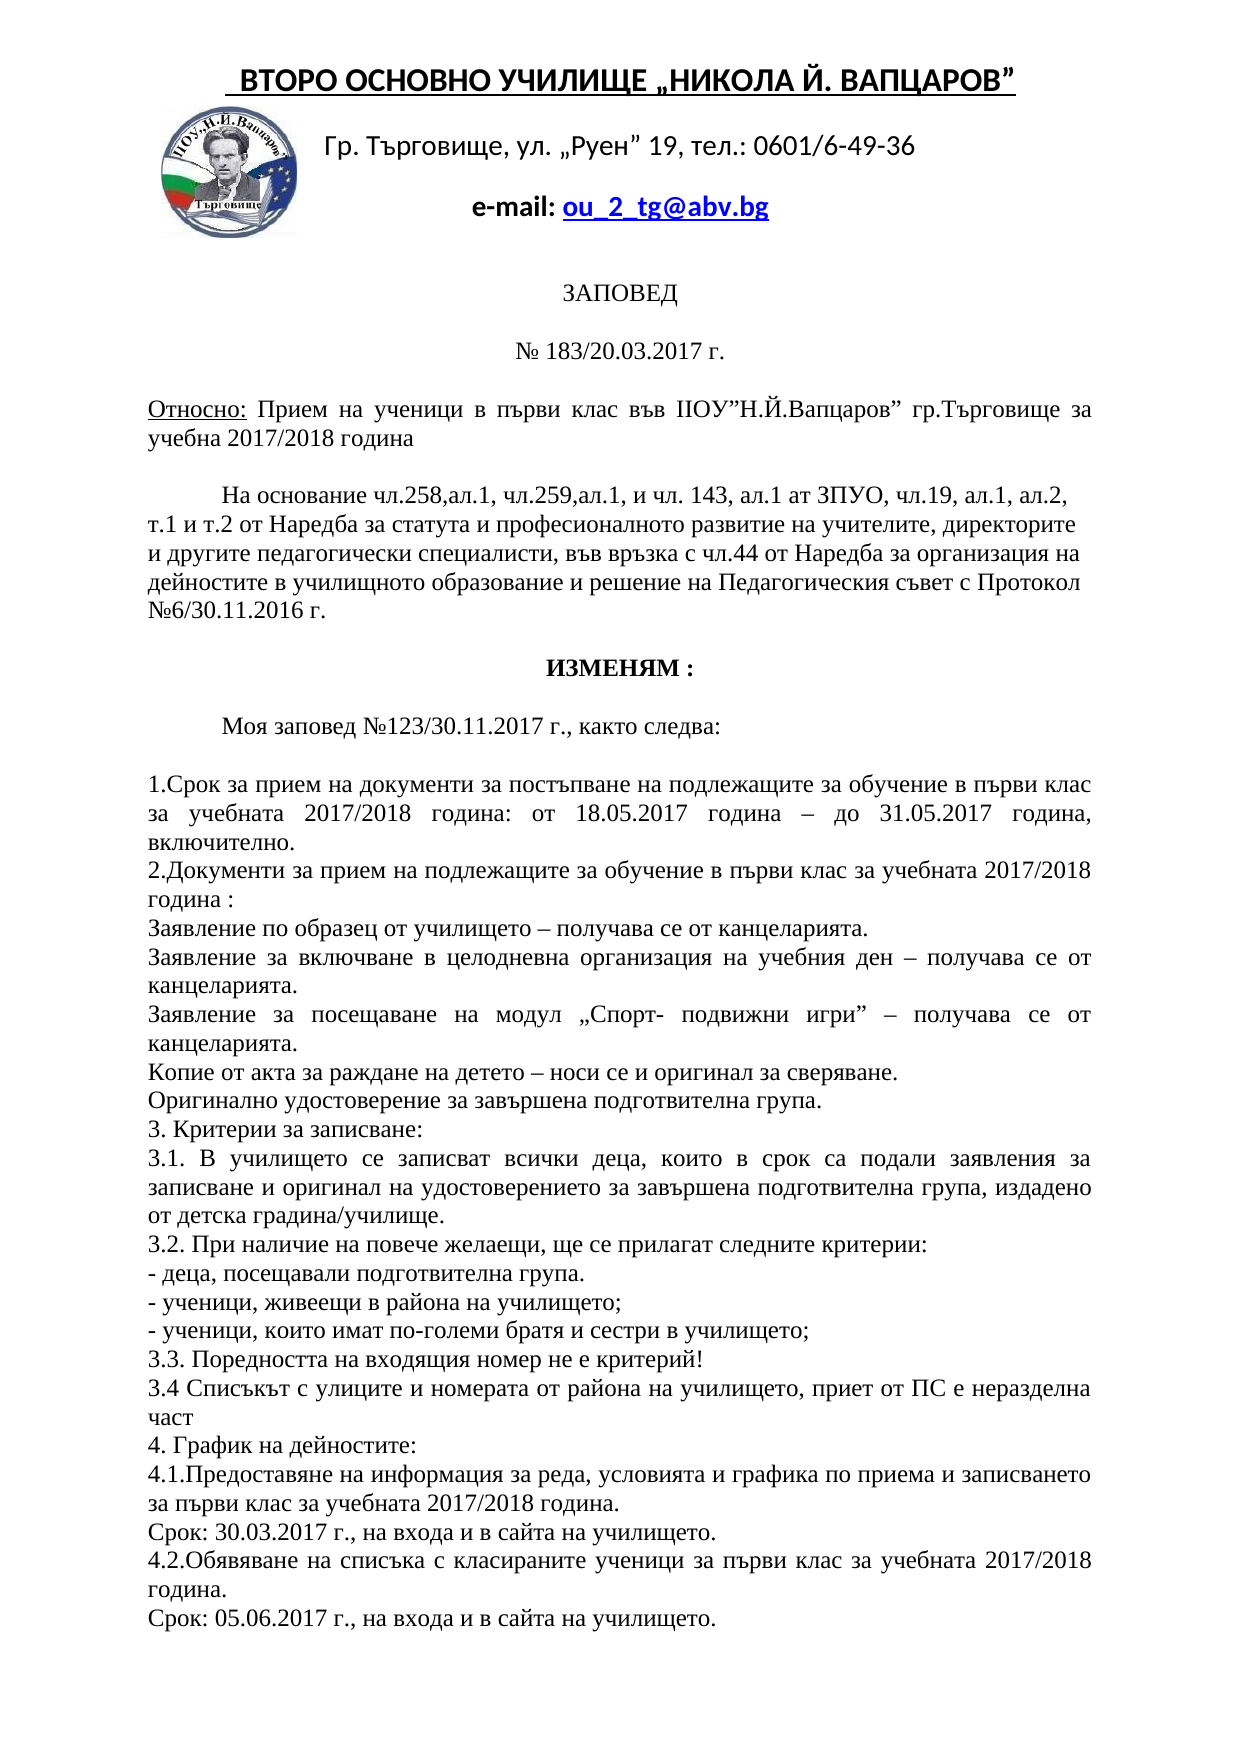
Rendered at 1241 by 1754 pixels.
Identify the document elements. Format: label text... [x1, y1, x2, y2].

text ЗАПОВЕД [148, 278, 1093, 307]
text 2.Документи за прием на подлежащите за обучение в първи клас за учебната 2017/2018 година : [148, 856, 1093, 913]
text Заявление за посещаване на модул „Спорт- подвижни игри” – получава се от канцеларията. [148, 999, 1093, 1057]
text - ученици, които имат по-големи братя и сестри в училището; [148, 1316, 1093, 1344]
text Моя заповед №123/30.11.2017 г., както следва: [148, 711, 1093, 740]
text 4. График на дейностите: [148, 1431, 1093, 1459]
text 3.3. Поредността на входящия номер не е критерий! [148, 1344, 1093, 1373]
text На основание чл.258,ал.1, чл.259,ал.1, и чл. 143, ал.1 ат ЗПУО, чл.19, ал.1, ал.2, т.1 и т.2 от Наредба за статута и професионалното развитие на учителите, директорите и другите педагогически специалисти, във връзка с чл.44 от Наредба за организация на дейностите в училищното образование и решение на Педагогическия съвет с Протокол №6/30.11.2016 г. [148, 481, 1093, 624]
text Срок: 30.03.2017 г., на входа и в сайта на училището. [148, 1517, 1093, 1546]
text 3.4 Списъкът с улиците и номерата от района на училището, приет от ПС е неразделна част [148, 1373, 1093, 1431]
text Заявление за включване в целодневна организация на учебния ден – получава се от канцеларията. [148, 942, 1093, 999]
text 4.1.Предоставяне на информация за реда, условията и графика по приема и записването за първи клас за учебната 2017/2018 година. [148, 1459, 1093, 1517]
text 3. Критерии за записване: [148, 1114, 1093, 1143]
text - деца, посещавали подготвителна група. [148, 1258, 1093, 1287]
text - ученици, живеещи в района на училището; [148, 1287, 1093, 1316]
text Относно: Прием на ученици в първи клас във ІІОУ”Н.Й.Вапцаров” гр.Търговище за учебна 2017/2018 година [148, 394, 1093, 451]
text 3.2. При наличие на повече желаещи, ще се прилагат следните критерии: [148, 1229, 1093, 1258]
text Копие от акта за раждане на детето – носи се и оригинал за сверяване. [148, 1057, 1093, 1086]
table_header ВТОРО ОСНОВНО УЧИЛИЩЕ „НИКОЛА Й. ВАПЦАРОВ” Гр. Търговище, ул. „Руен” 19, тел.: 0601/6-49-36 e-mail: ou_2_tg@abv.bg [89, 59, 1151, 249]
text Оригинално удостоверение за завършена подготвителна група. [148, 1086, 1093, 1114]
text 3.1. В училището се записват всички деца, които в срок са подали заявления за записване и оригинал на удостоверението за завършена подготвителна група, издадено от детска градина/училище. [148, 1143, 1093, 1229]
text 1.Срок за прием на документи за постъпване на подлежащите за обучение в първи клас за учебната 2017/2018 година: от 18.05.2017 година – до 31.05.2017 година, включително. [148, 769, 1093, 856]
text ИЗМЕНЯМ : [148, 653, 1093, 682]
text № 183/20.03.2017 г. [148, 336, 1093, 365]
text 4.2.Обявяване на списъка с класираните ученици за първи клас за учебната 2017/2018 година. [148, 1546, 1093, 1603]
text Заявление по образец от училището – получава се от канцеларията. [148, 913, 1093, 942]
text Срок: 05.06.2017 г., на входа и в сайта на училището. [148, 1603, 1093, 1632]
